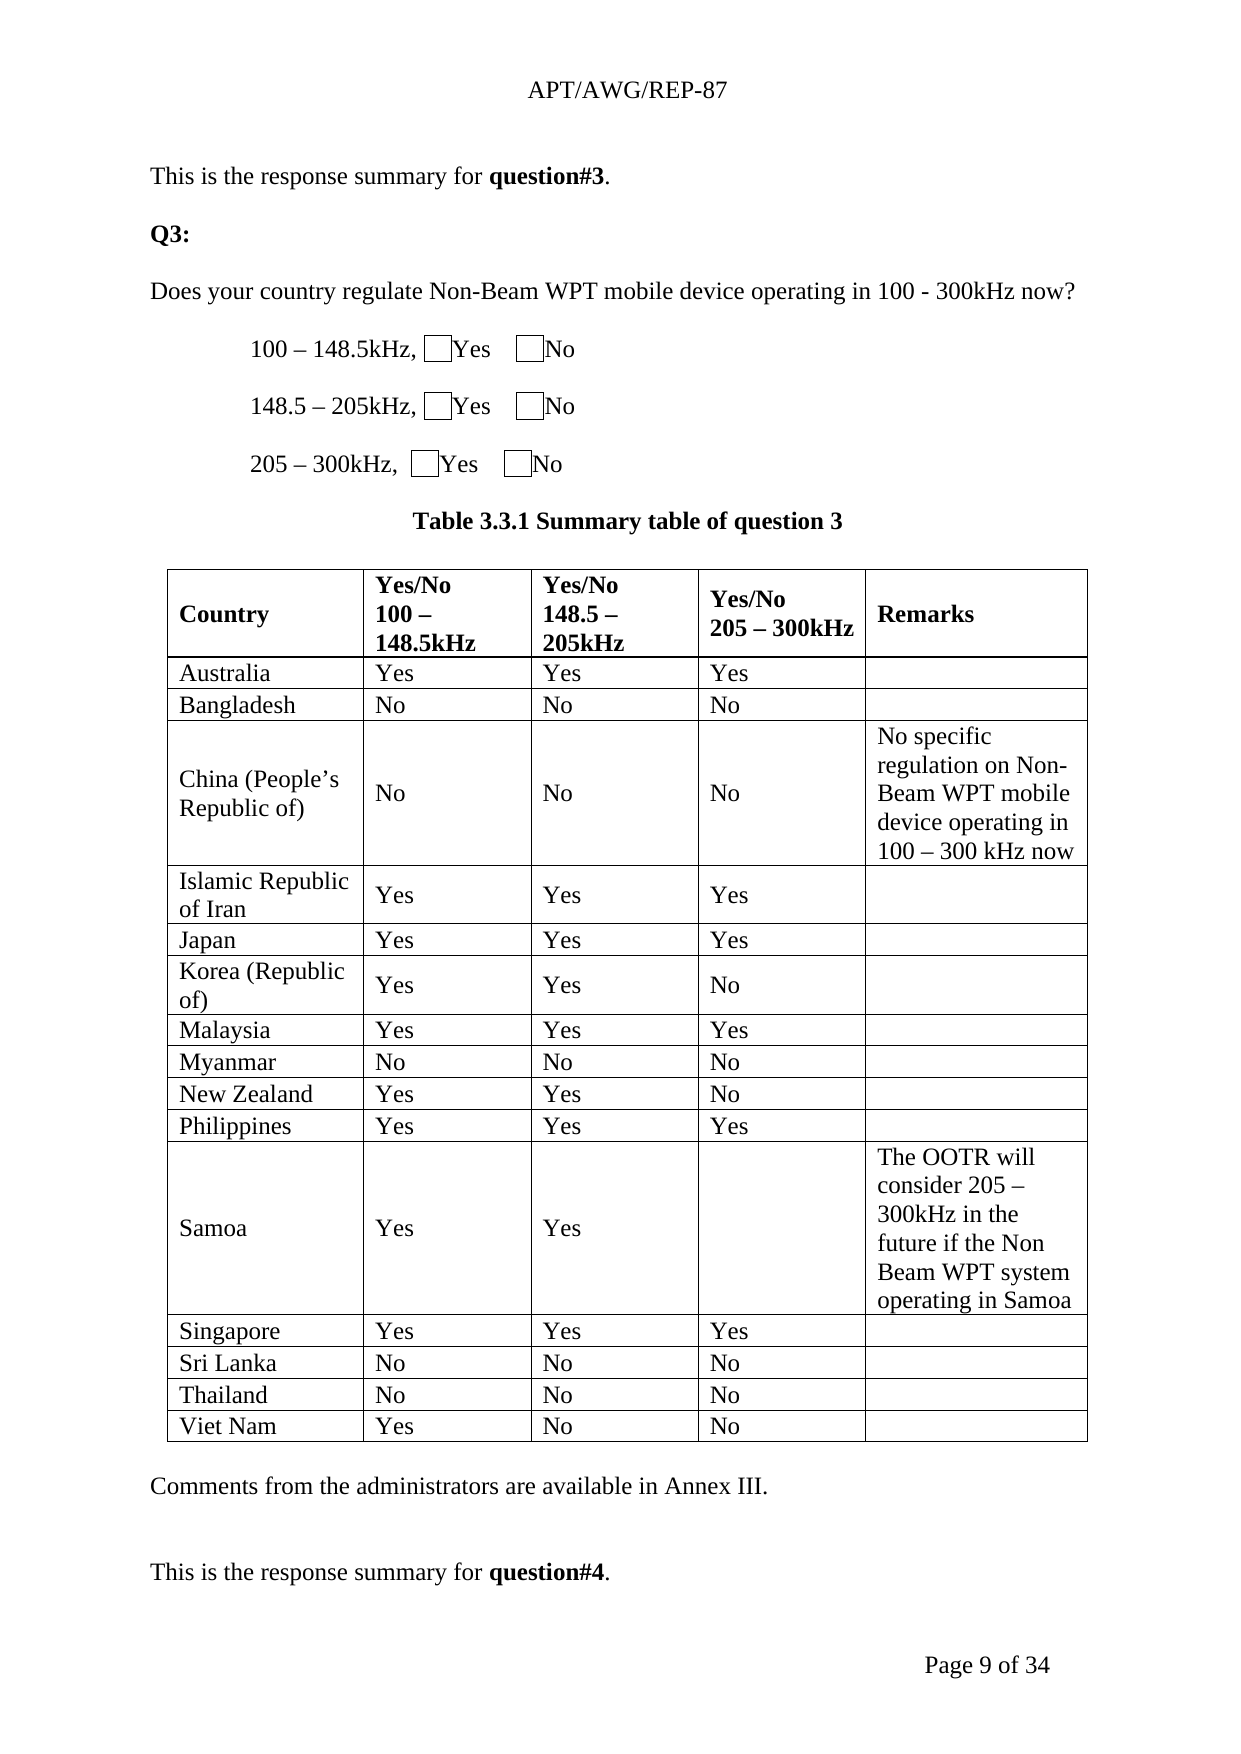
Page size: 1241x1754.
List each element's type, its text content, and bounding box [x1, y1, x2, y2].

table_cell No [364, 689, 531, 720]
table_cell Yes [532, 924, 698, 955]
table_cell No [364, 1379, 531, 1409]
table_cell No [532, 689, 698, 720]
table_cell [866, 1015, 1087, 1045]
list 100 – 148.5kHz, Yes No [250, 334, 1105, 362]
table_cell No [699, 956, 865, 1013]
table_cell Yes [532, 1078, 698, 1109]
table_cell [866, 1110, 1087, 1141]
table_cell Myanmar [168, 1046, 363, 1077]
table_cell [866, 1379, 1087, 1409]
list 148.5 – 205kHz, Yes No [250, 391, 1105, 420]
text Comments from the administrators are available in Annex III. [150, 1471, 1105, 1500]
table_cell Yes [364, 866, 531, 923]
table_cell No specific regulation on Non-Beam WPT mobile device operating in 100 – 300 kHz now [866, 721, 1087, 865]
table_cell Yes [364, 1015, 531, 1045]
table_cell Yes [699, 866, 865, 923]
table_cell No [532, 1379, 698, 1409]
table_cell Yes [532, 956, 698, 1013]
table_cell No [699, 1379, 865, 1409]
table_cell Yes [532, 1315, 698, 1346]
table_cell Samoa [168, 1142, 363, 1314]
text Table 3.3.1 Summary table of question 3 [150, 506, 1105, 535]
table_cell No [364, 721, 531, 865]
table_cell Yes [532, 1110, 698, 1141]
table_header Yes/No 100 – 148.5kHz [364, 570, 531, 656]
table_cell Philippines [168, 1110, 363, 1141]
table_cell No [699, 1411, 865, 1441]
table_cell Yes [364, 1411, 531, 1441]
table_cell [866, 1046, 1087, 1077]
table_header Yes/No 205 – 300kHz [699, 570, 865, 656]
table_cell No [699, 1046, 865, 1077]
table_cell Yes [699, 1315, 865, 1346]
text This is the response summary for question#3. [150, 161, 1105, 190]
table_cell Yes [532, 1015, 698, 1045]
table_cell Japan [168, 924, 363, 955]
table_cell Korea (Republic of) [168, 956, 363, 1013]
table_cell Yes [699, 924, 865, 955]
table_cell New Zealand [168, 1078, 363, 1109]
table_cell Yes [364, 1110, 531, 1141]
table_cell [866, 866, 1087, 923]
table_cell Yes [699, 1110, 865, 1141]
table_cell Viet Nam [168, 1411, 363, 1441]
table_cell Yes [364, 1315, 531, 1346]
table_cell Malaysia [168, 1015, 363, 1045]
table_cell No [699, 689, 865, 720]
table_header Remarks [866, 570, 1087, 656]
table_cell [866, 1411, 1087, 1441]
table_cell Yes [364, 1142, 531, 1314]
table_cell No [364, 1046, 531, 1077]
text Does your country regulate Non-Beam WPT mobile device operating in 100 - 300kHz now? [150, 276, 1105, 305]
table_cell [866, 924, 1087, 955]
table_cell No [532, 1411, 698, 1441]
table_cell No [364, 1347, 531, 1378]
table_cell Yes [532, 658, 698, 688]
table_cell No [532, 1046, 698, 1077]
table_cell Yes [699, 658, 865, 688]
table_cell Bangladesh [168, 689, 363, 720]
table_header Country [168, 570, 363, 656]
text This is the response summary for question#4. [150, 1557, 1105, 1586]
table_cell Yes [364, 658, 531, 688]
table_cell Yes [532, 1142, 698, 1314]
table_cell Yes [532, 866, 698, 923]
table_cell [866, 956, 1087, 1013]
table_cell Singapore [168, 1315, 363, 1346]
table_cell Thailand [168, 1379, 363, 1409]
table_cell Sri Lanka [168, 1347, 363, 1378]
table_cell No [532, 1347, 698, 1378]
table_cell [866, 1078, 1087, 1109]
table_cell [699, 1142, 865, 1314]
table_cell No [532, 721, 698, 865]
list 205 – 300kHz, Yes No [250, 449, 1105, 477]
table_cell No [699, 1347, 865, 1378]
table_cell Islamic Republic of Iran [168, 866, 363, 923]
text Q3: [150, 219, 1105, 247]
table_cell [866, 1315, 1087, 1346]
table_cell [866, 1347, 1087, 1378]
table_cell No [699, 1078, 865, 1109]
table_cell Yes [364, 956, 531, 1013]
table_cell Yes [364, 924, 531, 955]
table_header Yes/No 148.5 – 205kHz [532, 570, 698, 656]
table_cell Yes [699, 1015, 865, 1045]
table_cell [866, 689, 1087, 720]
table_cell Australia [168, 658, 363, 688]
table_cell [866, 658, 1087, 688]
table_cell China (People’s Republic of) [168, 721, 363, 865]
table_cell No [699, 721, 865, 865]
table_cell The OOTR will consider 205 – 300kHz in the future if the Non Beam WPT system operating in Samoa [866, 1142, 1087, 1314]
table_cell Yes [364, 1078, 531, 1109]
